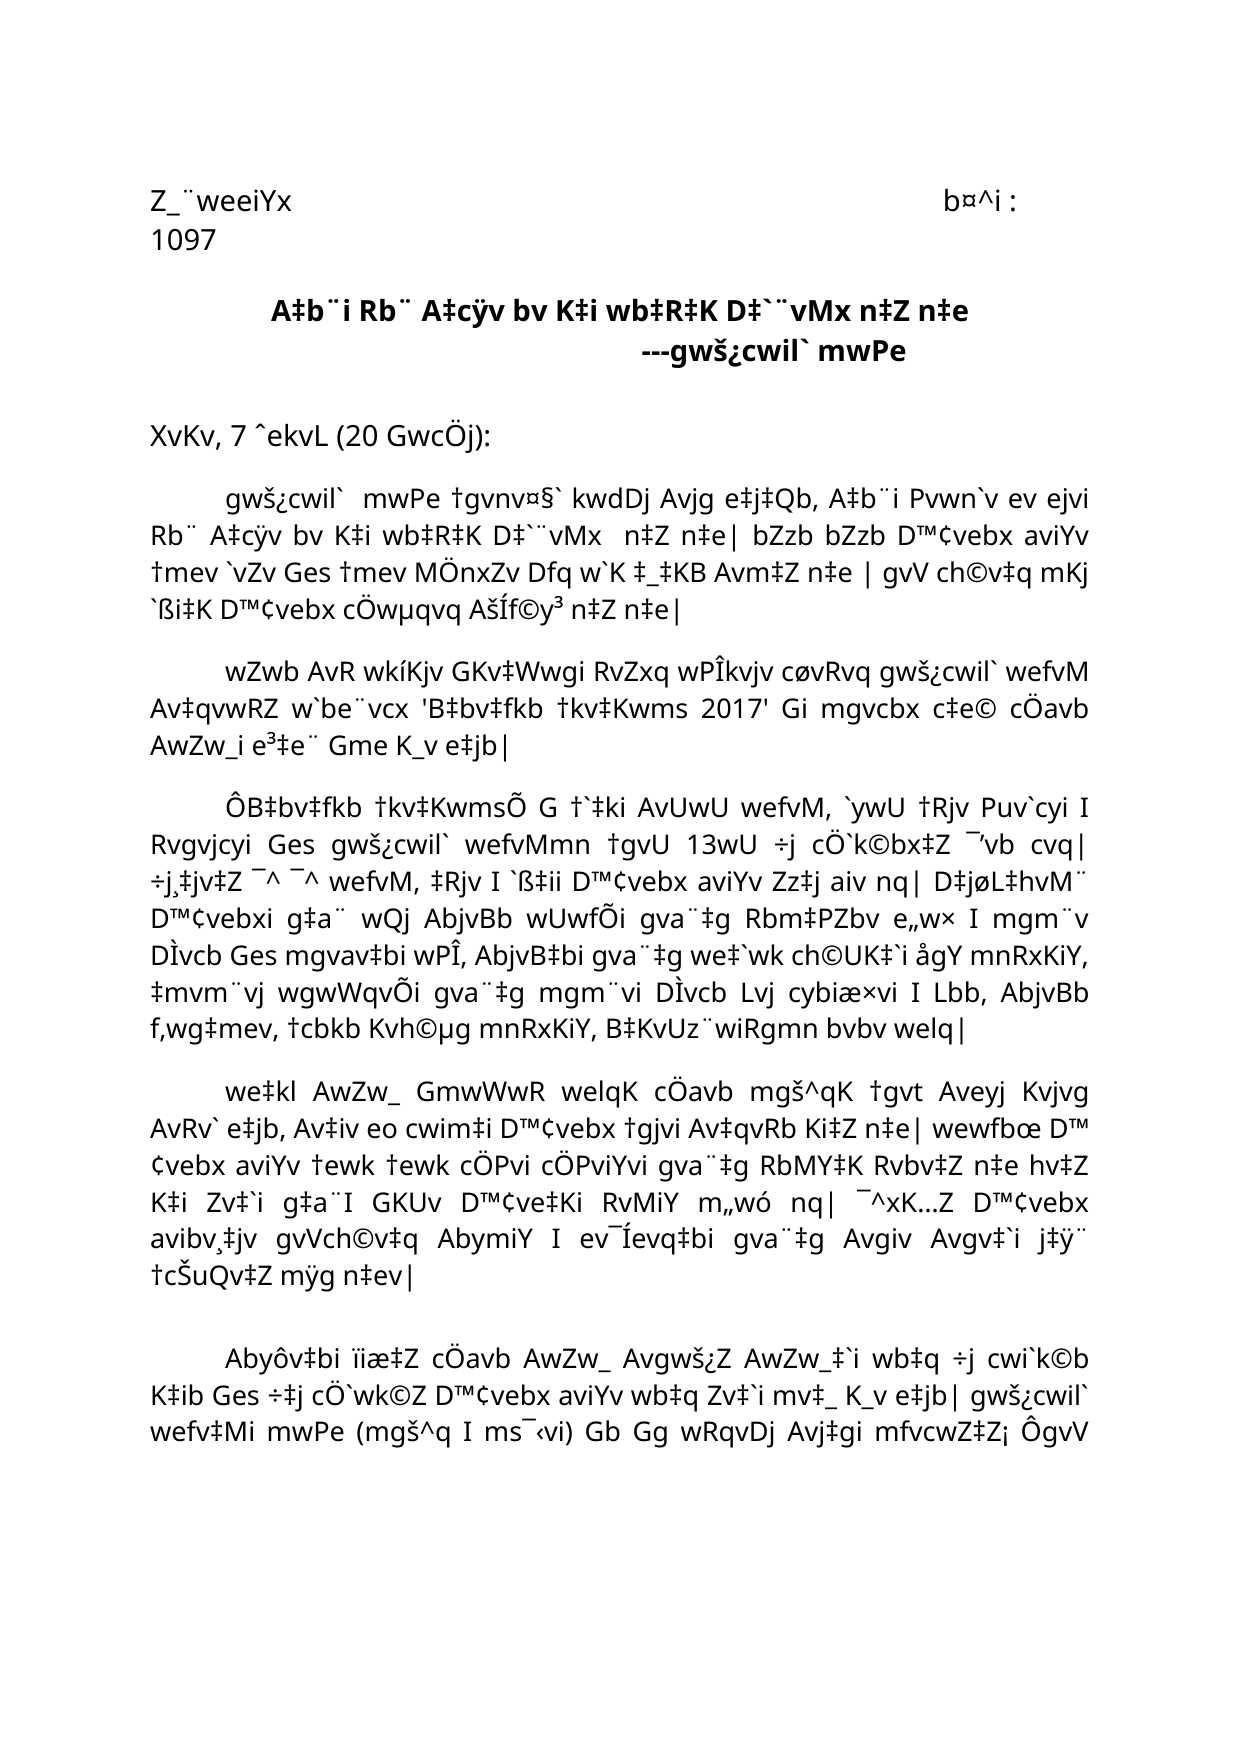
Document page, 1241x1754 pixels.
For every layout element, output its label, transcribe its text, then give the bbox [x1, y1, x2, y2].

text we‡kl AwZw_ GmwWwR welqK cÖavb mgš^qK †gvt Aveyj Kvjvg AvRv` e‡jb, Av‡iv eo cwim‡i D™¢vebx †gjvi Av‡qvRb Ki‡Z n‡e| wewfbœ D™¢vebx aviYv †ewk †ewk cÖPvi cÖPviYvi gva¨‡g RbMY‡K Rvbv‡Z n‡e hv‡Z K‡i Zv‡`i g‡a¨I GKUv D™¢ve‡Ki RvMiY m„wó nq| ¯^xK…Z D™¢vebx avibv¸‡jv gvVch©v‡q AbymiY I ev¯Íevq‡bi gva¨‡g Avgiv Avgv‡`i j‡ÿ¨ †cŠuQv‡Z mÿg n‡ev| [150, 1072, 1090, 1294]
text A‡b¨i Rb¨ A‡cÿv bv K‡i wb‡R‡K D‡`¨vMx n‡Z n‡e [150, 290, 1090, 330]
text gwš¿cwil` mwPe †gvnv¤§` kwdDj Avjg e‡j‡Qb, A‡b¨i Pvwn`v ev ejvi Rb¨ A‡cÿv bv K‡i wb‡R‡K D‡`¨vMx n‡Z n‡e| bZzb bZzb D™¢vebx aviYv †mev `vZv Ges †mev MÖnxZv Dfq w`K ‡_‡KB Avm‡Z n‡e | gvV ch©v‡q mKj `ßi‡K D™¢vebx cÖwµqvq AšÍf©y³ n‡Z n‡e| [150, 479, 1090, 627]
text Z_¨weeiYx b¤^i : 1097 [150, 180, 1090, 259]
text ---gwš¿cwil` mwPe [150, 330, 1090, 369]
text wZwb AvR wkíKjv GKv‡Wwgi RvZxq wPÎkvjv cøvRvq gwš¿cwil` wefvM Av‡qvwRZ w`be¨vcx 'B‡bv‡fkb †kv‡Kwms 2017' Gi mgvcbx c‡e© cÖavb AwZw_i e³‡e¨ Gme K_v e‡jb| [150, 653, 1090, 763]
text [150, 1339, 1090, 1450]
text XvKv, 7 ˆekvL (20 GwcÖj): [150, 415, 1090, 454]
text ÔB‡bv‡fkb †kv‡KwmsÕ G †`‡ki AvUwU wefvM, `ywU †Rjv Puv`cyi I Rvgvjcyi Ges gwš¿cwil` wefvMmn †gvU 13wU ÷j cÖ`k©bx‡Z ¯’vb cvq| ÷j¸‡jv‡Z ¯^ ¯^ wefvM, ‡Rjv I `ß‡ii D™¢vebx aviYv Zz‡j aiv nq| D‡jøL‡hvM¨ D™¢vebxi g‡a¨ wQj AbjvBb wUwfÕi gva¨‡g Rbm‡PZbv e„w× I mgm¨v DÌvcb Ges mgvav‡bi wPÎ, AbjvB‡bi gva¨‡g we‡`wk ch©UK‡`i ågY mnRxKiY, ‡mvm¨vj wgwWqvÕi gva¨‡g mgm¨vi DÌvcb Lvj cybiæ×vi I Lbb, AbjvBb f‚wg‡mev, †cbkb Kvh©µg mnRxKiY, B‡KvUz¨wiRgmn bvbv welq| [150, 789, 1090, 1047]
